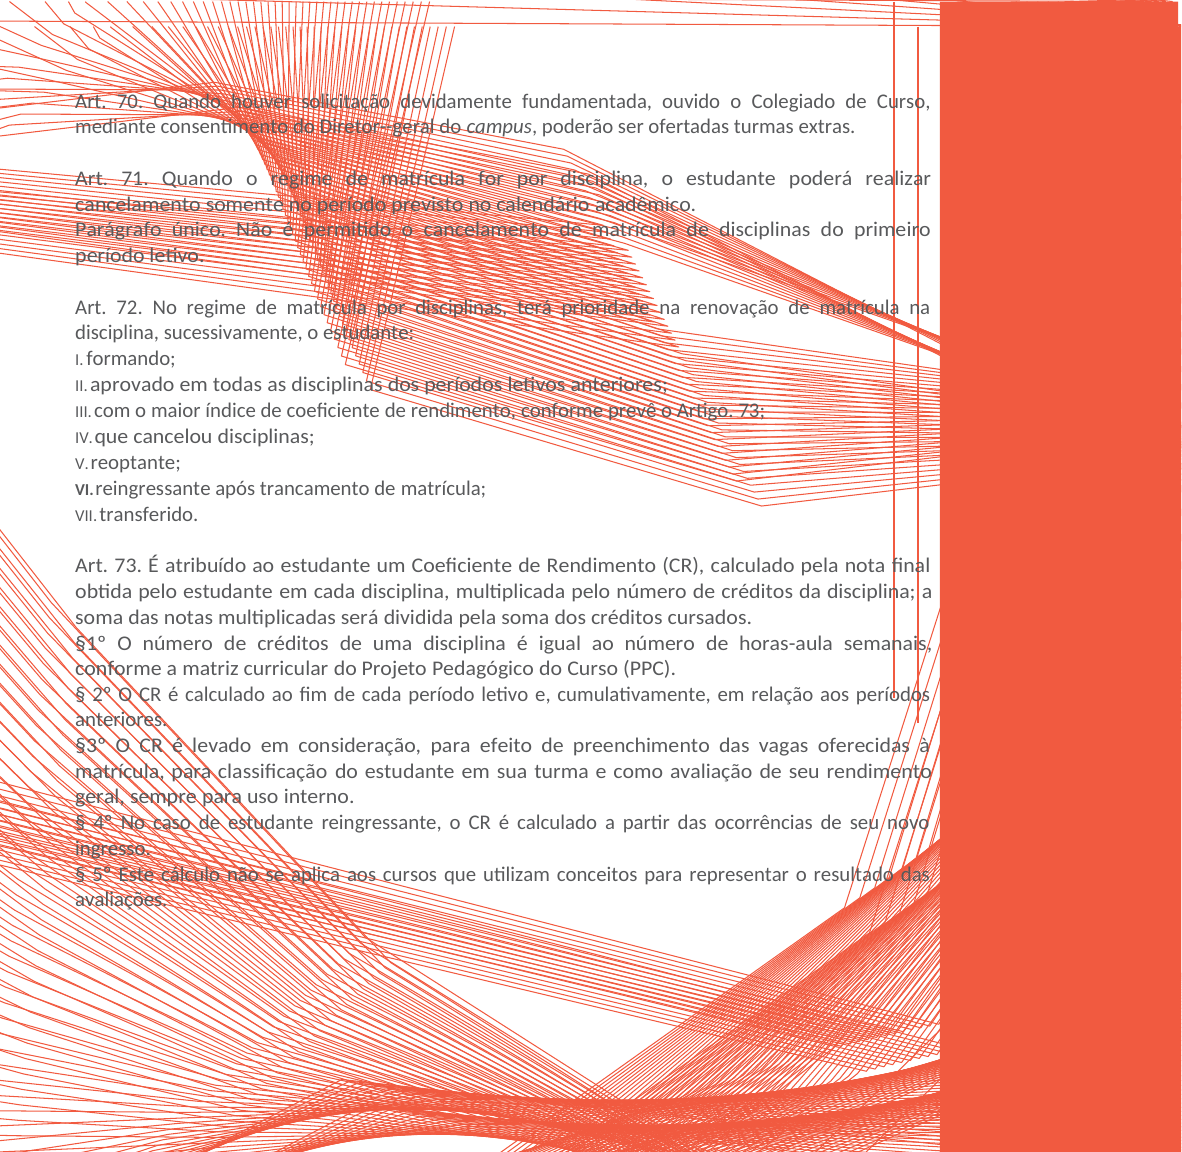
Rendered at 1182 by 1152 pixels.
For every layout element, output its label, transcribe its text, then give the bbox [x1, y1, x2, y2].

text § 5º Este cálculo não se aplica aos cursos que utilizam conceitos para representar o resultado das avaliações. [75, 861, 932, 912]
list formando; [75, 345, 932, 371]
text § 4º No caso de estudante reingressante, o CR é calculado a partir das ocorrências de seu novo ingresso. [75, 809, 932, 860]
list transferido. [75, 501, 932, 526]
list reoptante; [75, 449, 932, 474]
text Parágrafo único. Não é permitido o cancelamento de matrícula de disciplinas do primeiro período letivo. [75, 217, 932, 267]
list com o maior índice de coeficiente de rendimento, conforme prevê o Artigo. 73; [75, 397, 932, 423]
text §1º O número de créditos de uma disciplina é igual ao número de horas-aula semanais, conforme a matriz curricular do Projeto Pedagógico do Curso (PPC). [75, 630, 932, 681]
text § 2º O CR é calculado ao fim de cada período letivo e, cumulativamente, em relação aos períodos anteriores. [75, 681, 932, 732]
text §3º O CR é levado em consideração, para efeito de preenchimento das vagas oferecidas à matrícula, para classificação do estudante em sua turma e como avaliação de seu rendimento geral, sempre para uso interno. [75, 732, 932, 809]
text Art. 73. É atribuído ao estudante um Coeficiente de Rendimento (CR), calculado pela nota final obtida pelo estudante em cada disciplina, multiplicada pelo número de créditos da disciplina; a soma das notas multiplicadas será dividida pela soma dos créditos cursados. [75, 553, 932, 629]
list aprovado em todas as disciplinas dos períodos letivos anteriores; [75, 371, 932, 397]
text Art. 71. Quando o regime de matrícula for por disciplina, o estudante poderá realizar cancelamento somente no período previsto no calendário acadêmico. [75, 165, 932, 216]
list reingressante após trancamento de matrícula; [75, 475, 932, 500]
list que cancelou disciplinas; [75, 423, 932, 448]
text Art. 72. No regime de matrícula por disciplinas, terá prioridade na renovação de matrícula na disciplina, sucessivamente, o estudante: [75, 294, 932, 345]
text Art. 70. Quando houver solicitação devidamente fundamentada, ouvido o Colegiado de Curso, mediante consentimento do Diretor--geral do campus, poderão ser ofertadas turmas extras. [75, 88, 932, 139]
